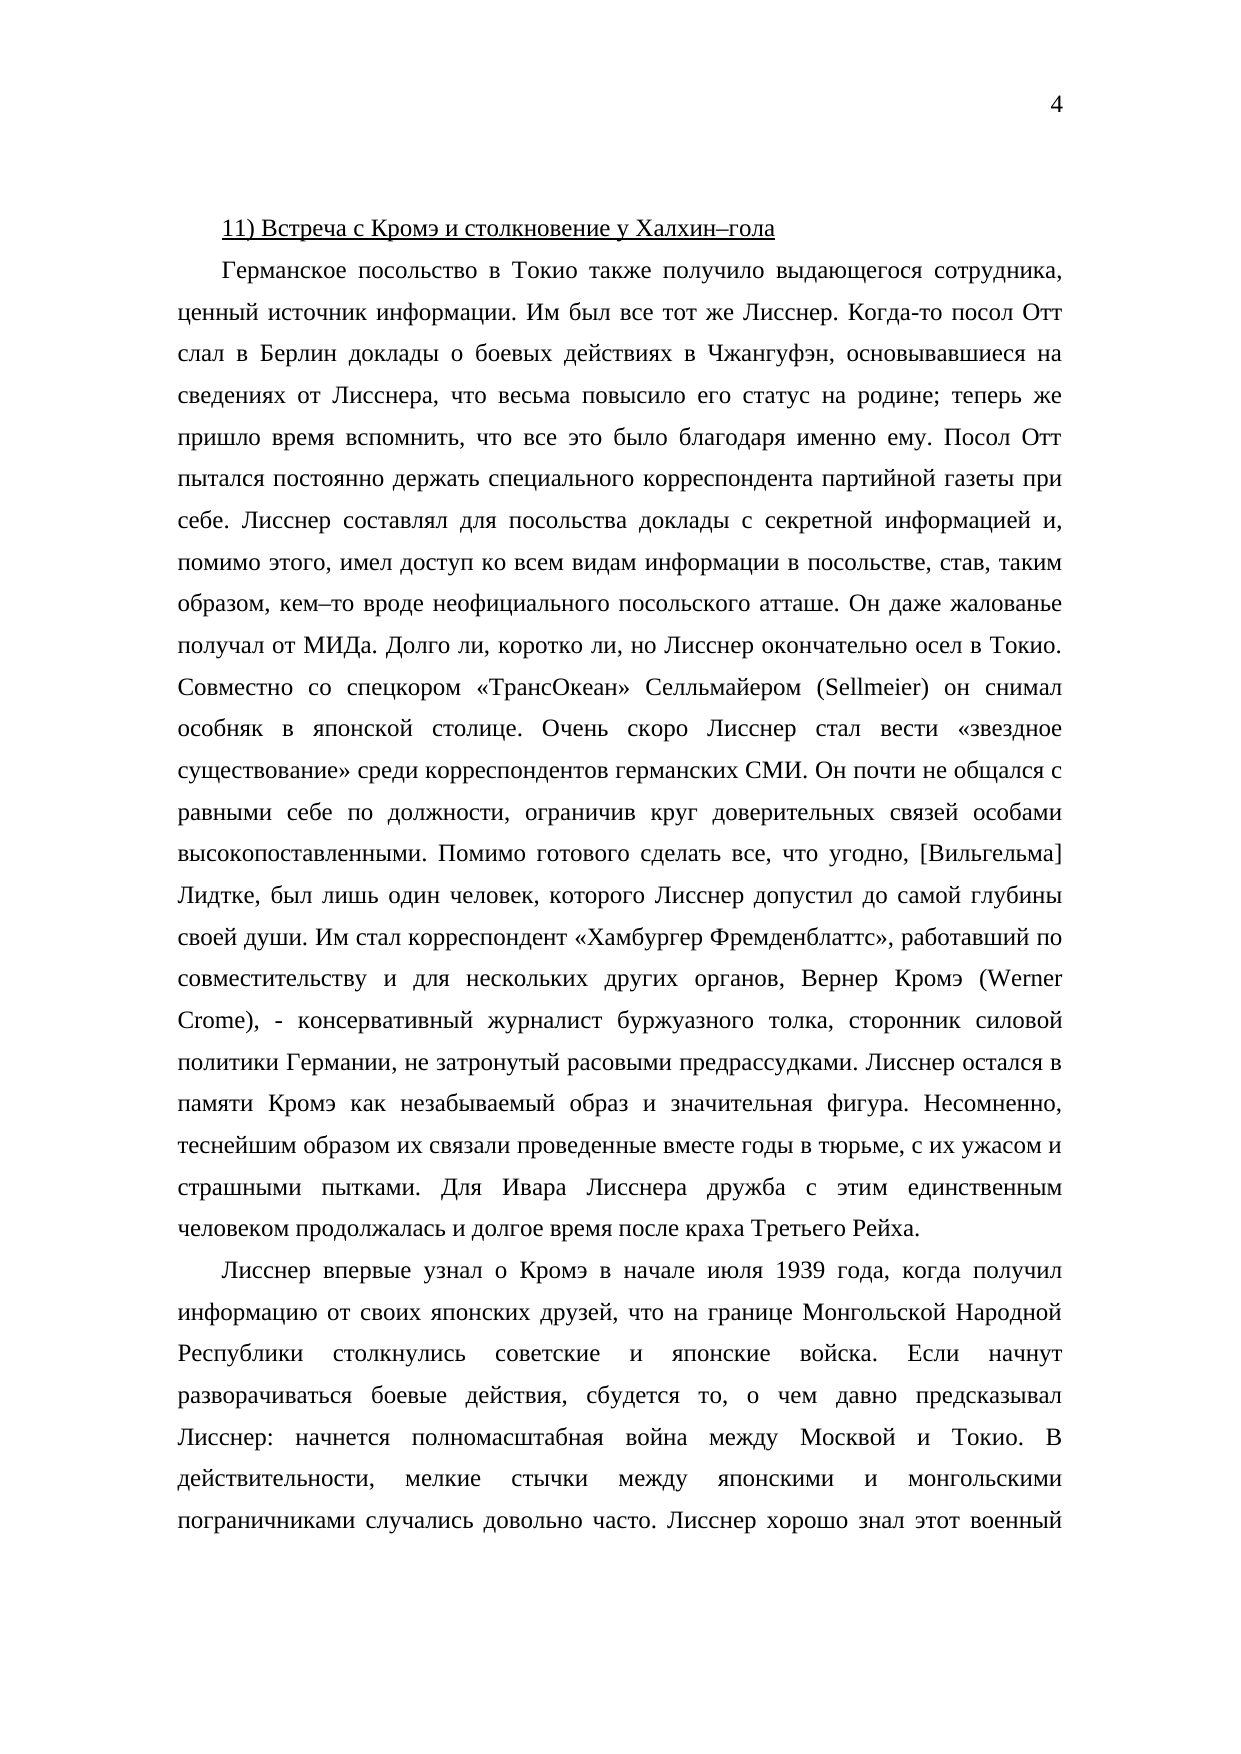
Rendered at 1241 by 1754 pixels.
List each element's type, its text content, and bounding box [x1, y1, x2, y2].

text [177, 1248, 1063, 1540]
text 11) Встреча с Кромэ и столкновение у Халхин–гола [177, 207, 1063, 248]
text Германское посольство в Токио также получило выдающегося сотрудника, ценный источник информации. Им был все тот же Лисснер. Когда-то посол Отт слал в Берлин доклады о боевых действиях в Чжангуфэн, основывавшиеся на сведениях от Лисснера, что весьма повысило его статус на родине; теперь же пришло время вспомнить, что все это было благодаря именно ему. Посол Отт пытался постоянно держать специального корреспондента партийной газеты при себе. Лисснер составлял для посольства доклады с секретной информацией и, помимо этого, имел доступ ко всем видам информации в посольстве, став, таким образом, кем–то вроде неофициального посольского атташе. Он даже жалованье получал от МИДа. Долго ли, коротко ли, но Лисснер окончательно осел в Токио. Совместно со спецкором «ТрансОкеан» Селльмайером (Sellmeier) он снимал особняк в японской столице. Очень скоро Лисснер стал вести «звездное существование» среди корреспондентов германских СМИ. Он почти не общался с равными себе по должности, ограничив круг доверительных связей особами высокопоставленными. Помимо готового сделать все, что угодно, [Вильгельма] Лидтке, был лишь один человек, которого Лисснер допустил до самой глубины своей души. Им стал корреспондент «Хамбургер Фремденблаттс», работавший по совместительству и для нескольких других органов, Вернер Кромэ (Werner Crome), - консервативный журналист буржуазного толка, сторонник силовой политики Германии, не затронутый расовыми предрассудками. Лисснер остался в памяти Кромэ как незабываемый образ и значительная фигура. Несомненно, теснейшим образом их связали проведенные вместе годы в тюрьме, с их ужасом и страшными пытками. Для Ивара Лисснера дружба с этим единственным человеком продолжалась и долгое время после краха Третьего Рейха. [177, 248, 1063, 1248]
